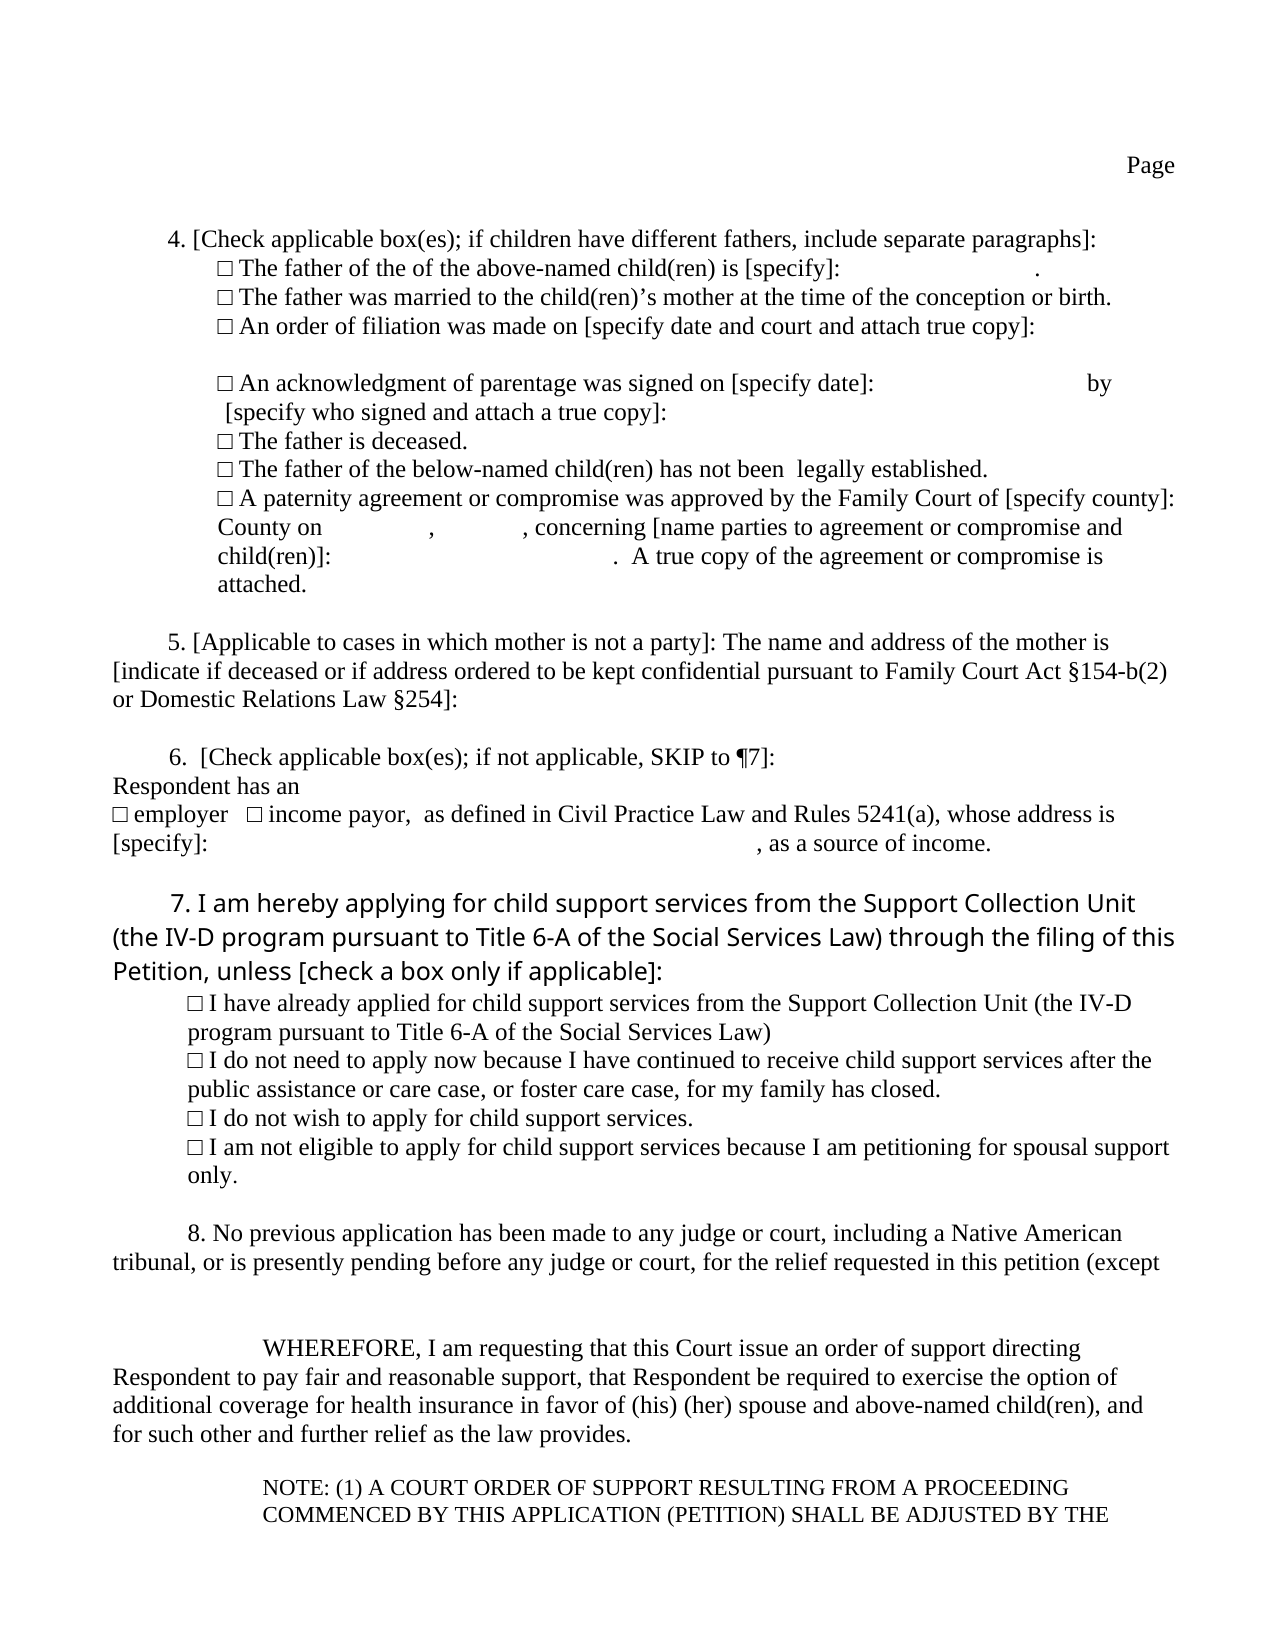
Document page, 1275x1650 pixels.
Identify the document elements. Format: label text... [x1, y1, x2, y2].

text 6. [Check applicable box(es); if not applicable, SKIP to ¶7]: [112, 742, 1189, 771]
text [262, 1474, 1162, 1527]
text 8. No previous application has been made to any judge or court, including a Native American tribunal, or is presently pending before any judge or court, for the relief requested in this petition (except [112, 1218, 1189, 1275]
text 7. I am hereby applying for child support services from the Support Collection Unit (the IV-D program pursuant to Title 6-A of the Social Services Law) through the filing of this Petition, unless [check a box only if applicable]: [112, 886, 1189, 988]
text □ A paternity agreement or compromise was approved by the Family Court of [specify county]: County on , , concerning [name parties to agreement or compromise and child(ren)]: . A true copy of the agreement or compromise is attached. [217, 483, 1189, 598]
text 4. [Check applicable box(es); if children have different fathers, include separate paragraphs]: [112, 224, 1189, 253]
text □ The father of the below-named child(ren) has not been legally established. [112, 454, 1189, 483]
text □ employer □ income payor, as defined in Civil Practice Law and Rules 5241(a), whose address is [specify]: , as a source of income. [112, 799, 1189, 857]
text □ The father is deceased. [112, 426, 1189, 454]
text □ An acknowledgment of parentage was signed on [specify date]: by [specify who signed and attach a true copy]: [112, 368, 1189, 426]
text WHEREFORE, I am requesting that this Court issue an order of support directing Respondent to pay fair and reasonable support, that Respondent be required to exercise the option of additional coverage for health insurance in favor of (his) (her) spouse and above-named child(ren), and for such other and further relief as the law provides. [112, 1333, 1162, 1448]
text □ I am not eligible to apply for child support services because I am petitioning for spousal support only. [187, 1132, 1189, 1189]
text □ The father was married to the child(ren)’s mother at the time of the conception or birth. [112, 282, 1189, 311]
text Respondent has an [112, 771, 1189, 799]
text □ The father of the of the above-named child(ren) is [specify]: . [112, 253, 1189, 282]
text □ An order of filiation was made on [specify date and court and attach true copy]: [112, 311, 1189, 339]
text 5. [Applicable to cases in which mother is not a party]: The name and address of the mother is [indicate if deceased or if address ordered to be kept confidential pursuant to Family Court Act §154-b(2) or Domestic Relations Law §254]: [112, 627, 1189, 713]
text □ I do not wish to apply for child support services. [112, 1103, 1189, 1132]
text □ I have already applied for child support services from the Support Collection Unit (the IV-D program pursuant to Title 6-A of the Social Services Law) □ I do not need to apply now because I have continued to receive child support services after the public assistance or care case, or foster care case, for my family has closed. [187, 988, 1189, 1103]
